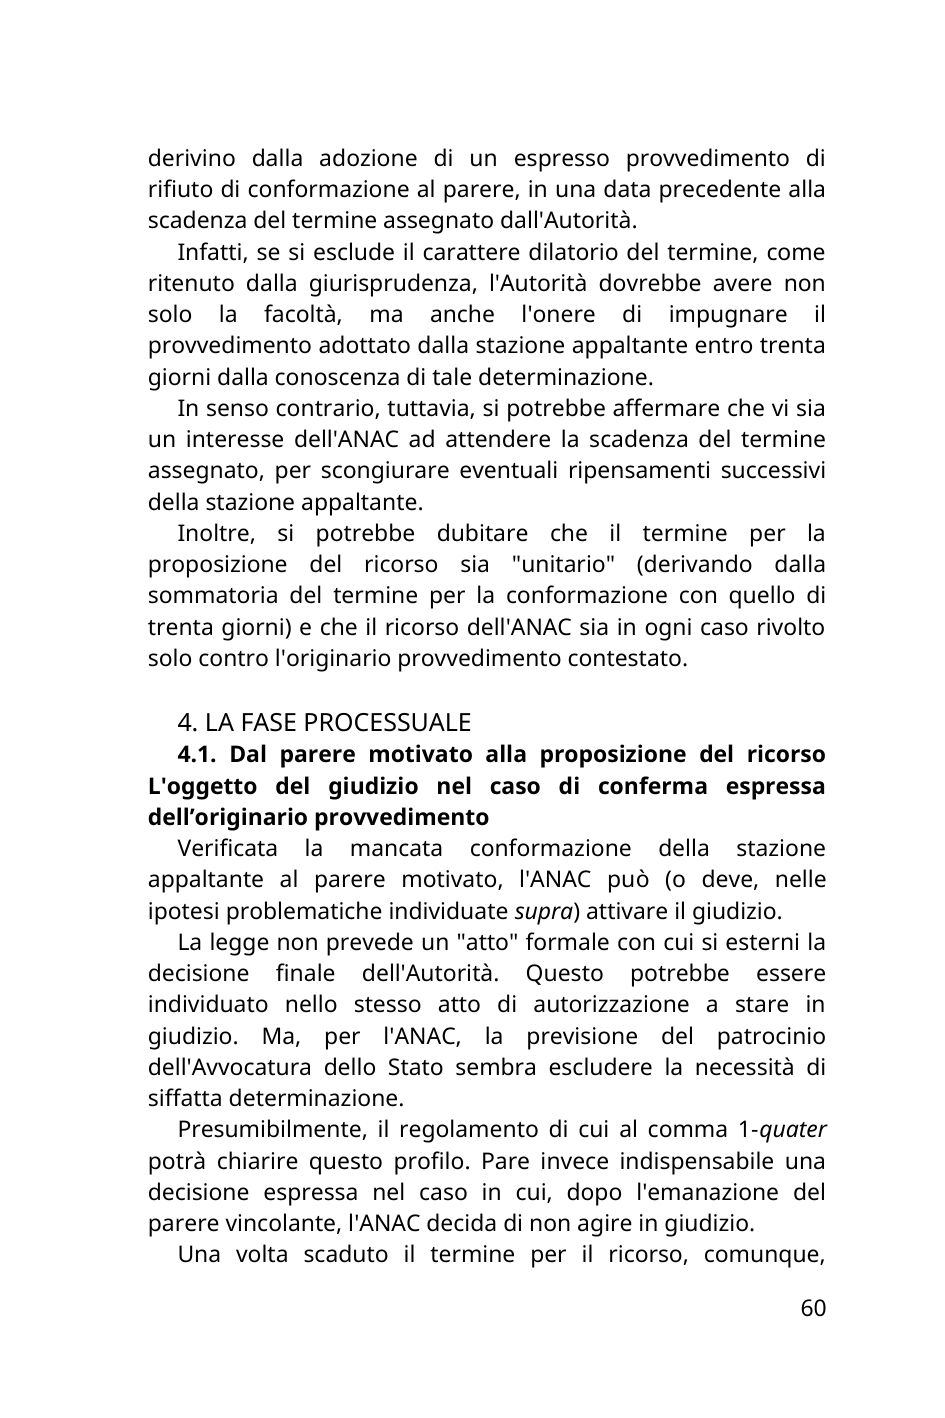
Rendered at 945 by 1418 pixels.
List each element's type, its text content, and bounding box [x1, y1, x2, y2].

text Infatti, se si esclude il carattere dilatorio del termine, come ritenuto dalla giurisprudenza, l'Autorità dovrebbe avere non solo la facoltà, ma anche l'onere di impugnare il provvedimento adottato dalla stazione appaltante entro trenta giorni dalla conoscenza di tale determinazione. [148, 236, 827, 392]
text In senso contrario, tuttavia, si potrebbe affermare che vi sia un interesse dell'ANAC ad attendere la scadenza del termine assegnato, per scongiurare eventuali ripensamenti successivi della stazione appaltante. [148, 392, 827, 517]
text Presumibilmente, il regolamento di cui al comma 1-quater potrà chiarire questo profilo. Pare invece indispensabile una decisione espressa nel caso in cui, dopo l'emanazione del parere vincolante, l'ANAC decida di non agire in giudizio. [148, 1113, 827, 1238]
text Inoltre, si potrebbe dubitare che il termine per la proposizione del ricorso sia "unitario" (derivando dalla sommatoria del termine per la conformazione con quello di trenta giorni) e che il ricorso dell'ANAC sia in ogni caso rivolto solo contro l'originario provvedimento contestato. [148, 517, 827, 673]
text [148, 142, 827, 236]
text La legge non prevede un "atto" formale con cui si esterni la decisione finale dell'Autorità. Questo potrebbe essere individuato nello stesso atto di autorizzazione a stare in giudizio. Ma, per l'ANAC, la previsione del patrocinio dell'Avvocatura dello Stato sembra escludere la necessità di siffatta determinazione. [148, 926, 827, 1113]
text 4.1. Dal parere motivato alla proposizione del ricorso L'oggetto del giudizio nel caso di conferma espressa dell’originario provvedimento [148, 738, 827, 832]
text Verificata la mancata conformazione della stazione appaltante al parere motivato, l'ANAC può (o deve, nelle ipotesi problematiche individuate supra) attivare il giudizio. [148, 832, 827, 926]
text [148, 1238, 827, 1269]
text 4. La fase processuale [148, 704, 827, 738]
